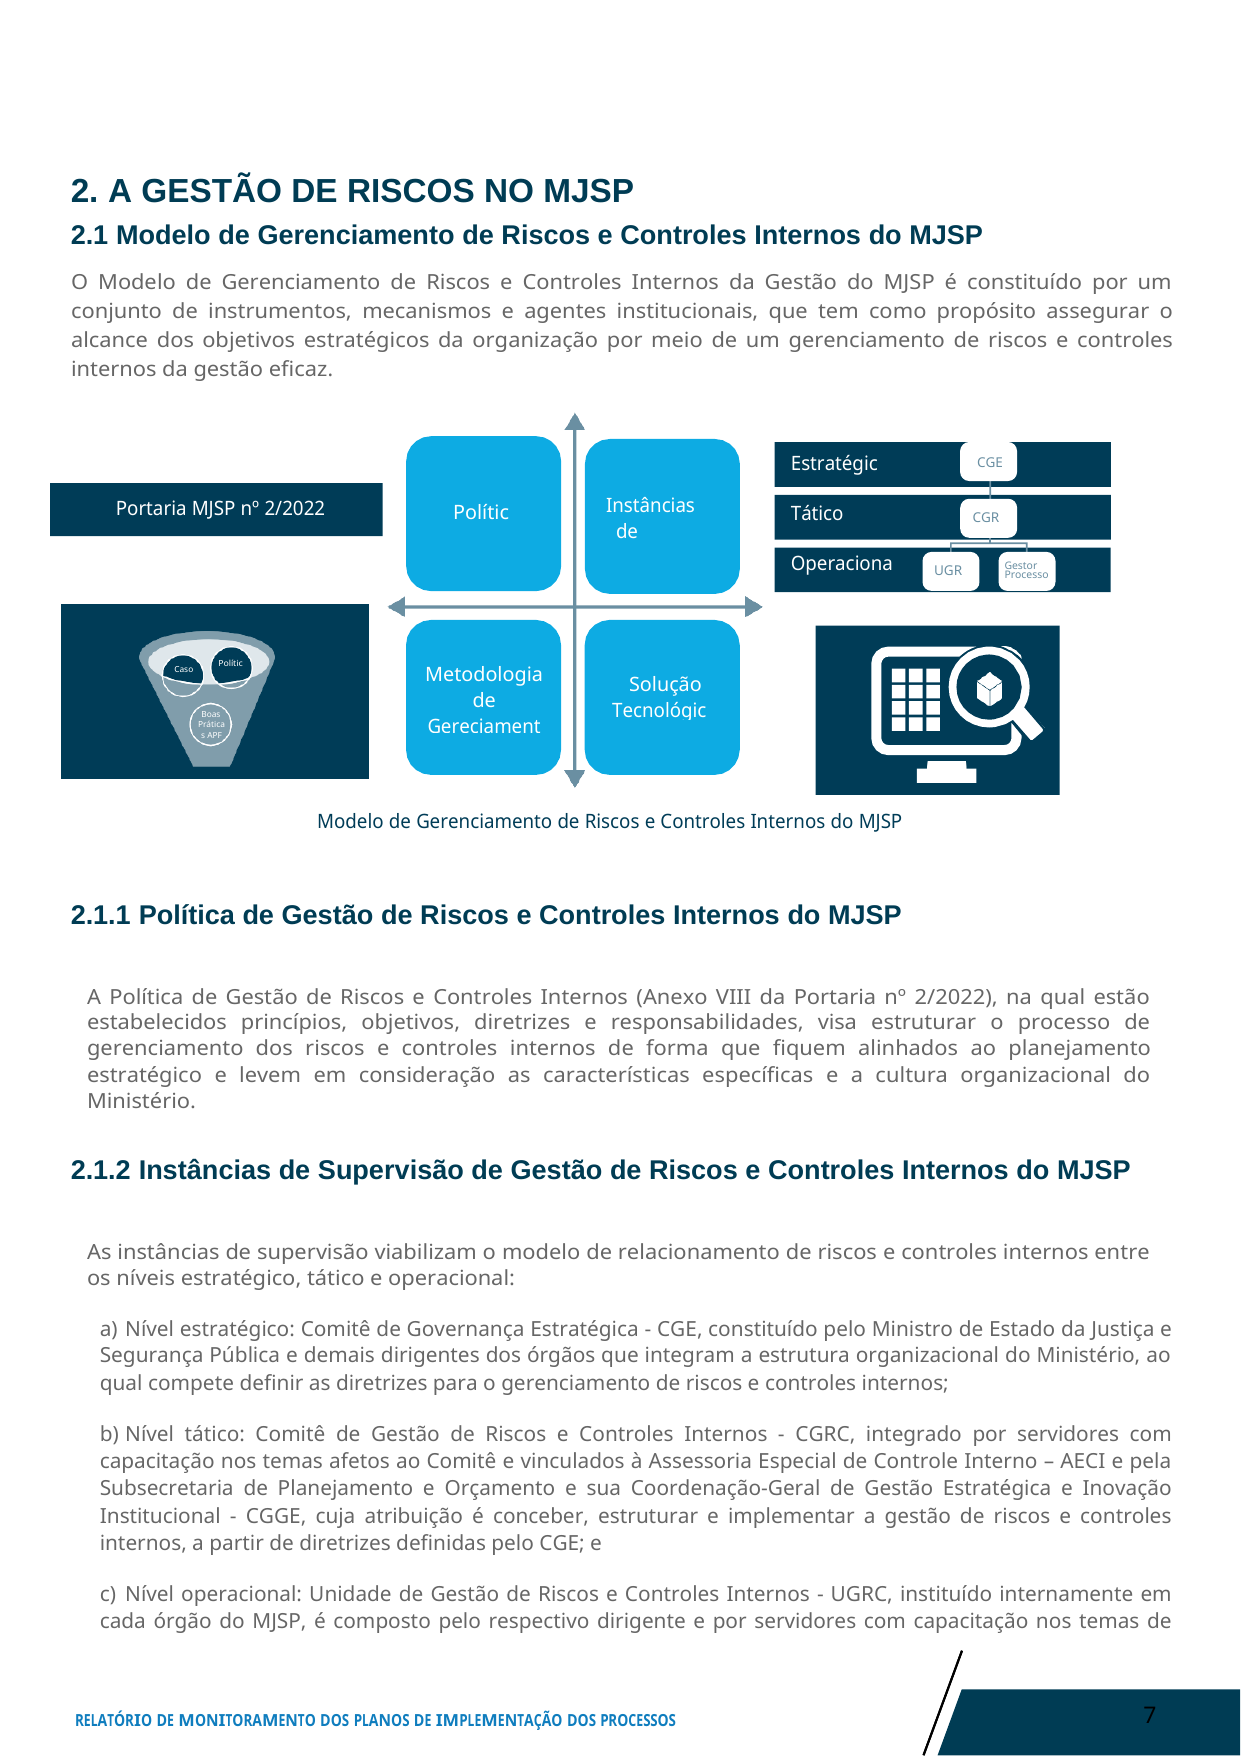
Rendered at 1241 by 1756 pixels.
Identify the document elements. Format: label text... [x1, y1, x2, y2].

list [99, 1580, 1173, 1635]
text A Política de Gestão de Riscos e Controles Internos (Anexo VIII da Portaria nº 2/2022), na qual estão estabelecidos princípios, objetivos, diretrizes e responsabilidades, visa estruturar o processo de gerenciamento dos riscos e controles internos de forma que fiquem alinhados ao planejamento estratégico e levem em consideração as características específicas e a cultura organizacional do Ministério. [87, 983, 1152, 1114]
picture [928, 762, 966, 768]
picture [387, 596, 405, 617]
text O Modelo de Gerenciamento de Riscos e Controles Internos da Gestão do MJSP é constituído por um conjunto de instrumentos, mecanismos e agentes institucionais, que tem como propósito assegurar o alcance dos objetivos estratégicos da organização por meio de um gerenciamento de riscos e controles internos da gestão eficaz. [71, 267, 1174, 383]
picture [1007, 647, 1018, 654]
picture [564, 412, 585, 430]
subtitle Instâncias de Supervisão de Gestão de Riscos e Controles Internos do MJSP [71, 1154, 1196, 1186]
picture [1014, 709, 1042, 739]
subtitle A GESTÃO DE RISCOS NO MJSP [71, 171, 1196, 209]
picture [140, 632, 274, 766]
subtitle Política de Gestão de Riscos e Controles Internos do MJSP [71, 899, 1196, 930]
picture [1011, 726, 1021, 742]
list Nível estratégico: Comitê de Governança Estratégica - CGE, constituído pelo Ministro de Estado da Justiça e Segurança Pública e demais dirigentes dos órgãos que integram a estrutura organizacional do Ministério, ao qual compete definir as diretrizes para o gerenciamento de riscos e controles internos; [99, 1314, 1173, 1396]
text As instâncias de supervisão viabilizam o modelo de relacionamento de riscos e controles internos entre os níveis estratégico, tático e operacional: [87, 1239, 1152, 1291]
list Nível tático: Comitê de Gestão de Riscos e Controles Internos - CGRC, integrado por servidores com capacitação nos temas afetos ao Comitê e vinculados à Assessoria Especial de Controle Interno – AECI e pela Subsecretaria de Planejamento e Orçamento e sua Coordenação-Geral de Gestão Estratégica e Inovação Institucional - CGGE, cuja atribuição é conceber, estruturar e implementar a gestão de riscos e controles internos, a partir de diretrizes definidas pelo CGE; e [99, 1420, 1173, 1557]
picture [745, 596, 763, 617]
picture [978, 673, 1001, 705]
subtitle Modelo de Gerenciamento de Riscos e Controles Internos do MJSP [71, 219, 1196, 250]
text Modelo de Gerenciamento de Riscos e Controles Internos do MJSP [198, 807, 1021, 834]
picture [564, 770, 585, 788]
